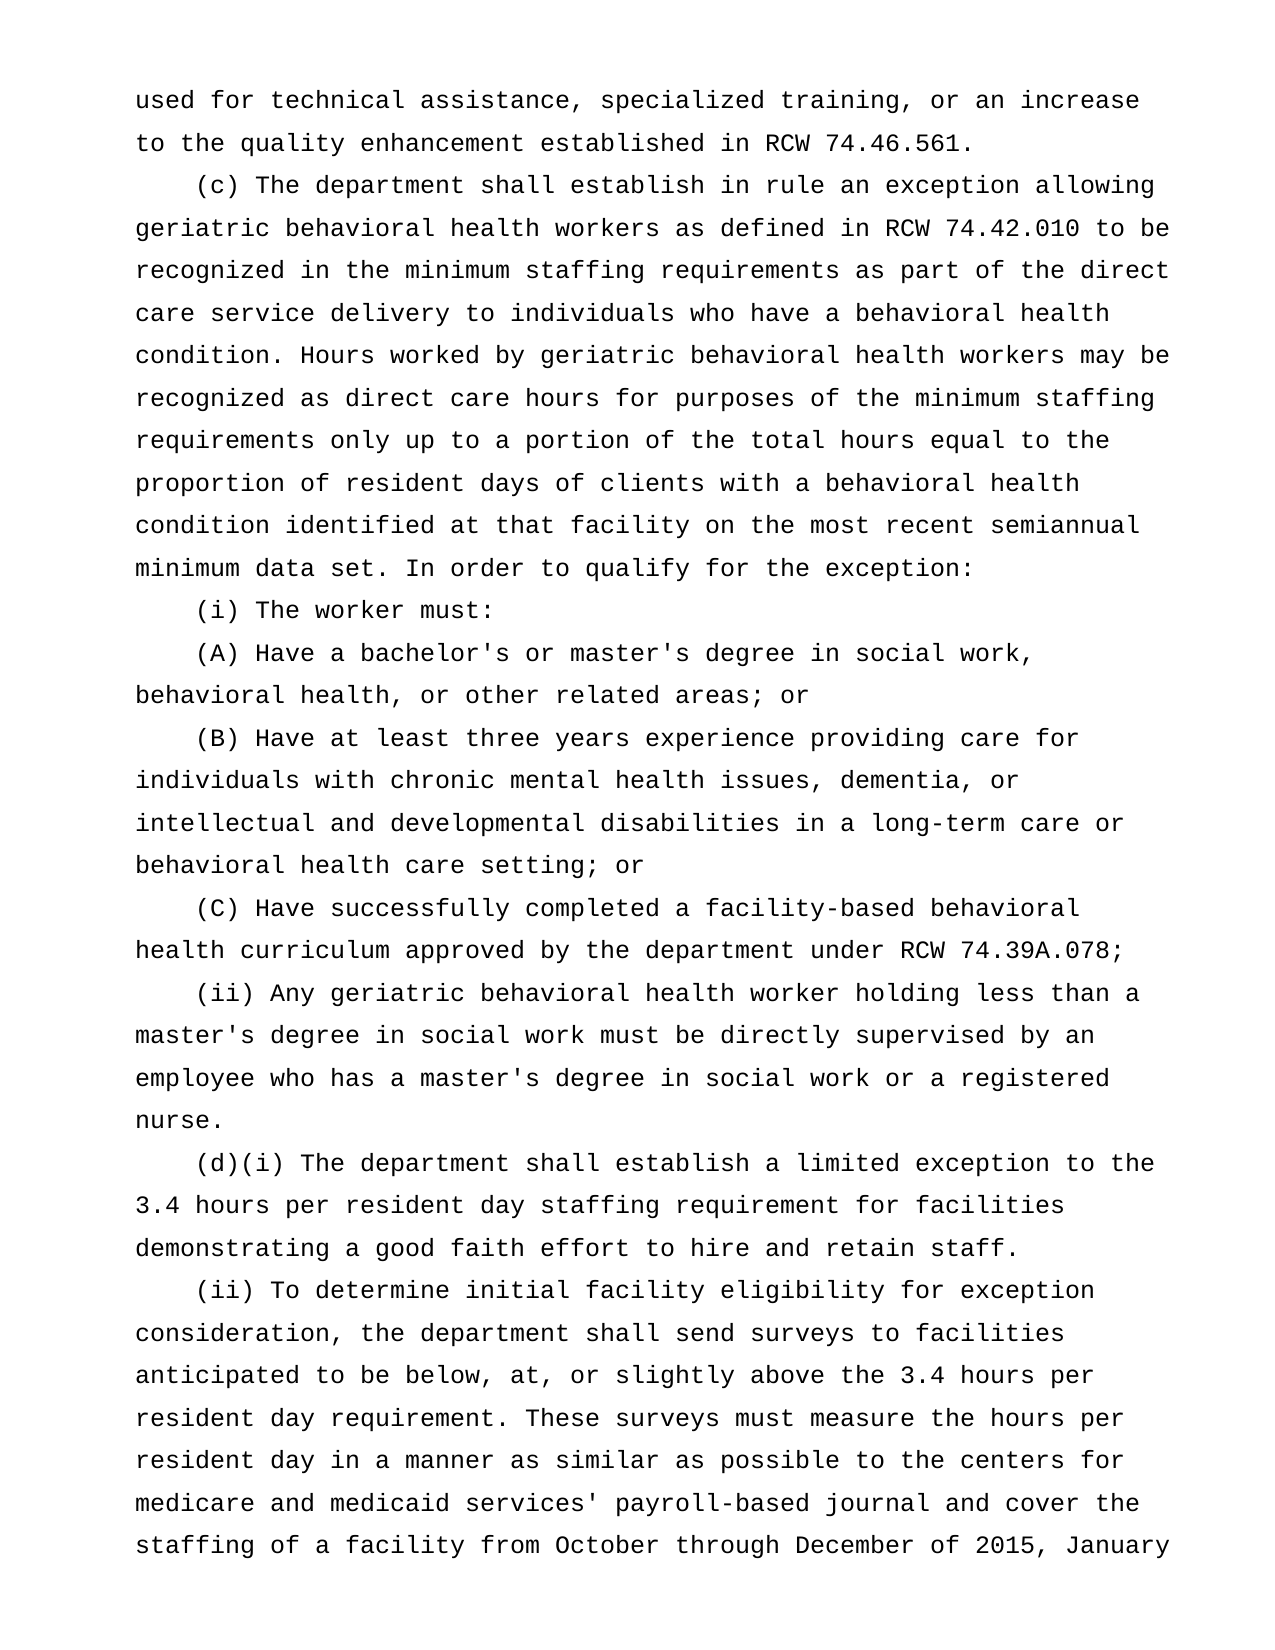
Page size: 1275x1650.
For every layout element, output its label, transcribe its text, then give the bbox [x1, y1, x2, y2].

text (i) The worker must: [135, 585, 1170, 627]
text (A) Have a bachelor's or master's degree in social work, behavioral health, or other related areas; or [135, 627, 1170, 712]
text (d)(i) The department shall establish a limited exception to the 3.4 hours per resident day staffing requirement for facilities demonstrating a good faith effort to hire and retain staff. [135, 1137, 1170, 1265]
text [135, 75, 1170, 160]
text (ii) Any geriatric behavioral health worker holding less than a master's degree in social work must be directly supervised by an employee who has a master's degree in social work or a registered nurse. [135, 967, 1170, 1137]
text (B) Have at least three years experience providing care for individuals with chronic mental health issues, dementia, or intellectual and developmental disabilities in a long-term care or behavioral health care setting; or [135, 712, 1170, 882]
text (C) Have successfully completed a facility-based behavioral health curriculum approved by the department under RCW 74.39A.078; [135, 882, 1170, 967]
text (c) The department shall establish in rule an exception allowing geriatric behavioral health workers as defined in RCW 74.42.010 to be recognized in the minimum staffing requirements as part of the direct care service delivery to individuals who have a behavioral health condition. Hours worked by geriatric behavioral health workers may be recognized as direct care hours for purposes of the minimum staffing requirements only up to a portion of the total hours equal to the proportion of resident days of clients with a behavioral health condition identified at that facility on the most recent semiannual minimum data set. In order to qualify for the exception: [135, 160, 1170, 585]
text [135, 1265, 1170, 1562]
